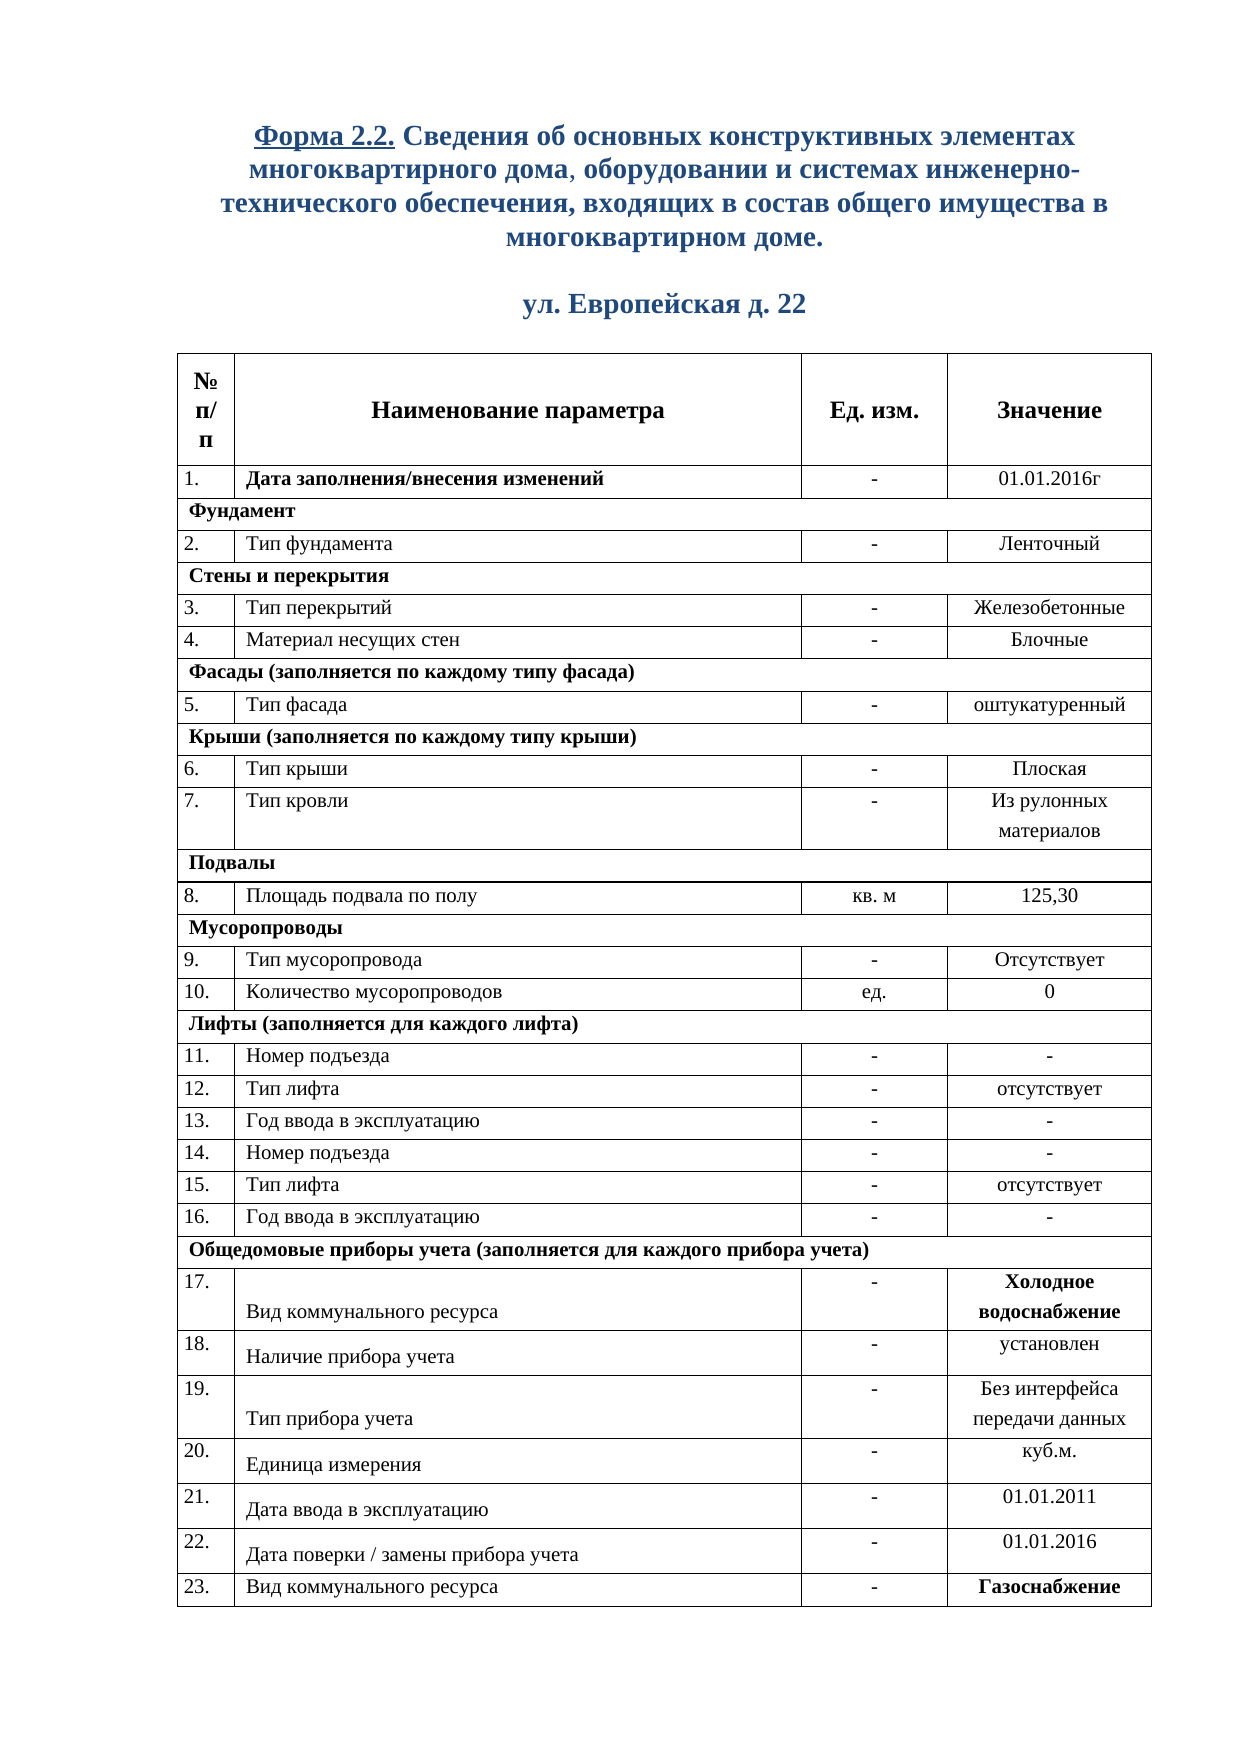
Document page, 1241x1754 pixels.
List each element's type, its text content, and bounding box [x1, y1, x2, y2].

table_cell Лифты (заполняется для каждого лифта) [178, 1011, 1151, 1042]
table_cell - [802, 756, 947, 787]
table_cell [178, 979, 234, 1010]
table_cell Номер подъезда [235, 1044, 801, 1074]
table_cell Тип кровли [235, 788, 801, 849]
table_cell Площадь подвала по полу [235, 883, 801, 914]
table_cell Холодное водоснабжение [948, 1269, 1151, 1330]
table_cell [178, 1574, 234, 1606]
table_cell Дата заполнения/внесения изменений [235, 466, 801, 497]
table_cell куб.м. [948, 1439, 1151, 1483]
text Форма 2.2. Сведения об основных конструктивных элементах многоквартирного дома, оборудовании и системах инженерно-технического обеспечения, входящих в состав общего имущества в многоквартирном доме. [177, 118, 1152, 252]
table_cell [178, 947, 234, 978]
table_cell [178, 692, 234, 723]
table_cell 01.01.2011 [948, 1484, 1151, 1528]
table_cell Железобетонные [948, 595, 1151, 626]
table_cell Мусоропроводы [178, 915, 1151, 946]
table_cell [178, 1269, 234, 1330]
table_cell установлен [948, 1331, 1151, 1375]
table_cell - [948, 1140, 1151, 1171]
table_cell Дата поверки / замены прибора учета [235, 1529, 801, 1573]
table_cell ед. [802, 979, 947, 1010]
table_cell - [802, 1529, 947, 1573]
table_cell [178, 1108, 234, 1139]
table_cell - [802, 1269, 947, 1330]
table_cell - [802, 1108, 947, 1139]
table_cell - [802, 947, 947, 978]
table_cell - [802, 595, 947, 626]
table_header Наименование параметра [235, 354, 801, 465]
table_cell Блочные [948, 627, 1151, 658]
table_cell - [802, 627, 947, 658]
table_cell - [802, 531, 947, 562]
table_cell - [802, 1044, 947, 1074]
table_cell [178, 1376, 234, 1437]
table_cell [178, 1044, 234, 1074]
table_cell [178, 595, 234, 626]
table_cell Вид коммунального ресурса [235, 1269, 801, 1330]
table_cell - [802, 1439, 947, 1483]
table_cell Крыши (заполняется по каждому типу крыши) [178, 724, 1151, 755]
table_cell - [802, 1172, 947, 1203]
table_header № п/п [178, 354, 234, 465]
table_cell Материал несущих стен [235, 627, 801, 658]
table_cell [178, 756, 234, 787]
table_cell Тип мусоропровода [235, 947, 801, 978]
table_cell 01.01.2016 [948, 1529, 1151, 1573]
table_cell Плоская [948, 756, 1151, 787]
table_cell Общедомовые приборы учета (заполняется для каждого прибора учета) [178, 1237, 1151, 1268]
table_cell 0 [948, 979, 1151, 1010]
table_cell - [802, 1076, 947, 1107]
table_cell [178, 1331, 234, 1375]
text ул. Европейская д. 22 [177, 286, 1152, 319]
table_cell - [802, 788, 947, 849]
table_cell [178, 466, 234, 497]
table_cell Номер подъезда [235, 1140, 801, 1171]
table_cell Подвалы [178, 850, 1151, 881]
table_cell Из рулонных материалов [948, 788, 1151, 849]
table_cell Количество мусоропроводов [235, 979, 801, 1010]
table_cell Тип фундамента [235, 531, 801, 562]
table_cell Ленточный [948, 531, 1151, 562]
table_cell - [948, 1108, 1151, 1139]
table_cell Тип фасада [235, 692, 801, 723]
table_cell 01.01.2016г [948, 466, 1151, 497]
table_cell 125,30 [948, 883, 1151, 914]
table_cell Без интерфейса передачи данных [948, 1376, 1151, 1437]
table_cell [178, 1076, 234, 1107]
table_cell отсутствует [948, 1172, 1151, 1203]
table_cell [178, 1529, 234, 1573]
table_header Ед. изм. [802, 354, 947, 465]
table_cell Тип перекрытий [235, 595, 801, 626]
table_cell Газоснабжение [948, 1574, 1151, 1606]
table_cell Наличие прибора учета [235, 1331, 801, 1375]
table_cell - [802, 1574, 947, 1606]
table_cell Вид коммунального ресурса [235, 1574, 801, 1606]
table_cell - [802, 1140, 947, 1171]
table_cell [178, 1172, 234, 1203]
table_cell Дата ввода в эксплуатацию [235, 1484, 801, 1528]
table_cell [178, 1204, 234, 1236]
table_cell Фасады (заполняется по каждому типу фасада) [178, 659, 1151, 691]
table_cell - [948, 1204, 1151, 1236]
table_header Значение [948, 354, 1151, 465]
table_cell [178, 788, 234, 849]
table_cell - [802, 1331, 947, 1375]
table_cell Единица измерения [235, 1439, 801, 1483]
table_cell Год ввода в эксплуатацию [235, 1108, 801, 1139]
table_cell - [802, 1484, 947, 1528]
table_cell Тип лифта [235, 1076, 801, 1107]
table_cell Тип лифта [235, 1172, 801, 1203]
table_cell [178, 627, 234, 658]
table_cell Стены и перекрытия [178, 563, 1151, 594]
table_cell оштукатуренный [948, 692, 1151, 723]
table_cell - [802, 1376, 947, 1437]
table_cell Фундамент [178, 499, 1151, 529]
table_cell [178, 1484, 234, 1528]
table_cell отсутствует [948, 1076, 1151, 1107]
table_cell Отсутствует [948, 947, 1151, 978]
table_cell Тип прибора учета [235, 1376, 801, 1437]
table_cell Тип крыши [235, 756, 801, 787]
table_cell Год ввода в эксплуатацию [235, 1204, 801, 1236]
table_cell кв. м [802, 883, 947, 914]
table_cell [178, 883, 234, 914]
table_cell [178, 1439, 234, 1483]
table_cell - [802, 1204, 947, 1236]
table_cell - [948, 1044, 1151, 1074]
table_cell [178, 1140, 234, 1171]
table_cell - [802, 466, 947, 497]
table_cell [178, 531, 234, 562]
table_cell - [802, 692, 947, 723]
